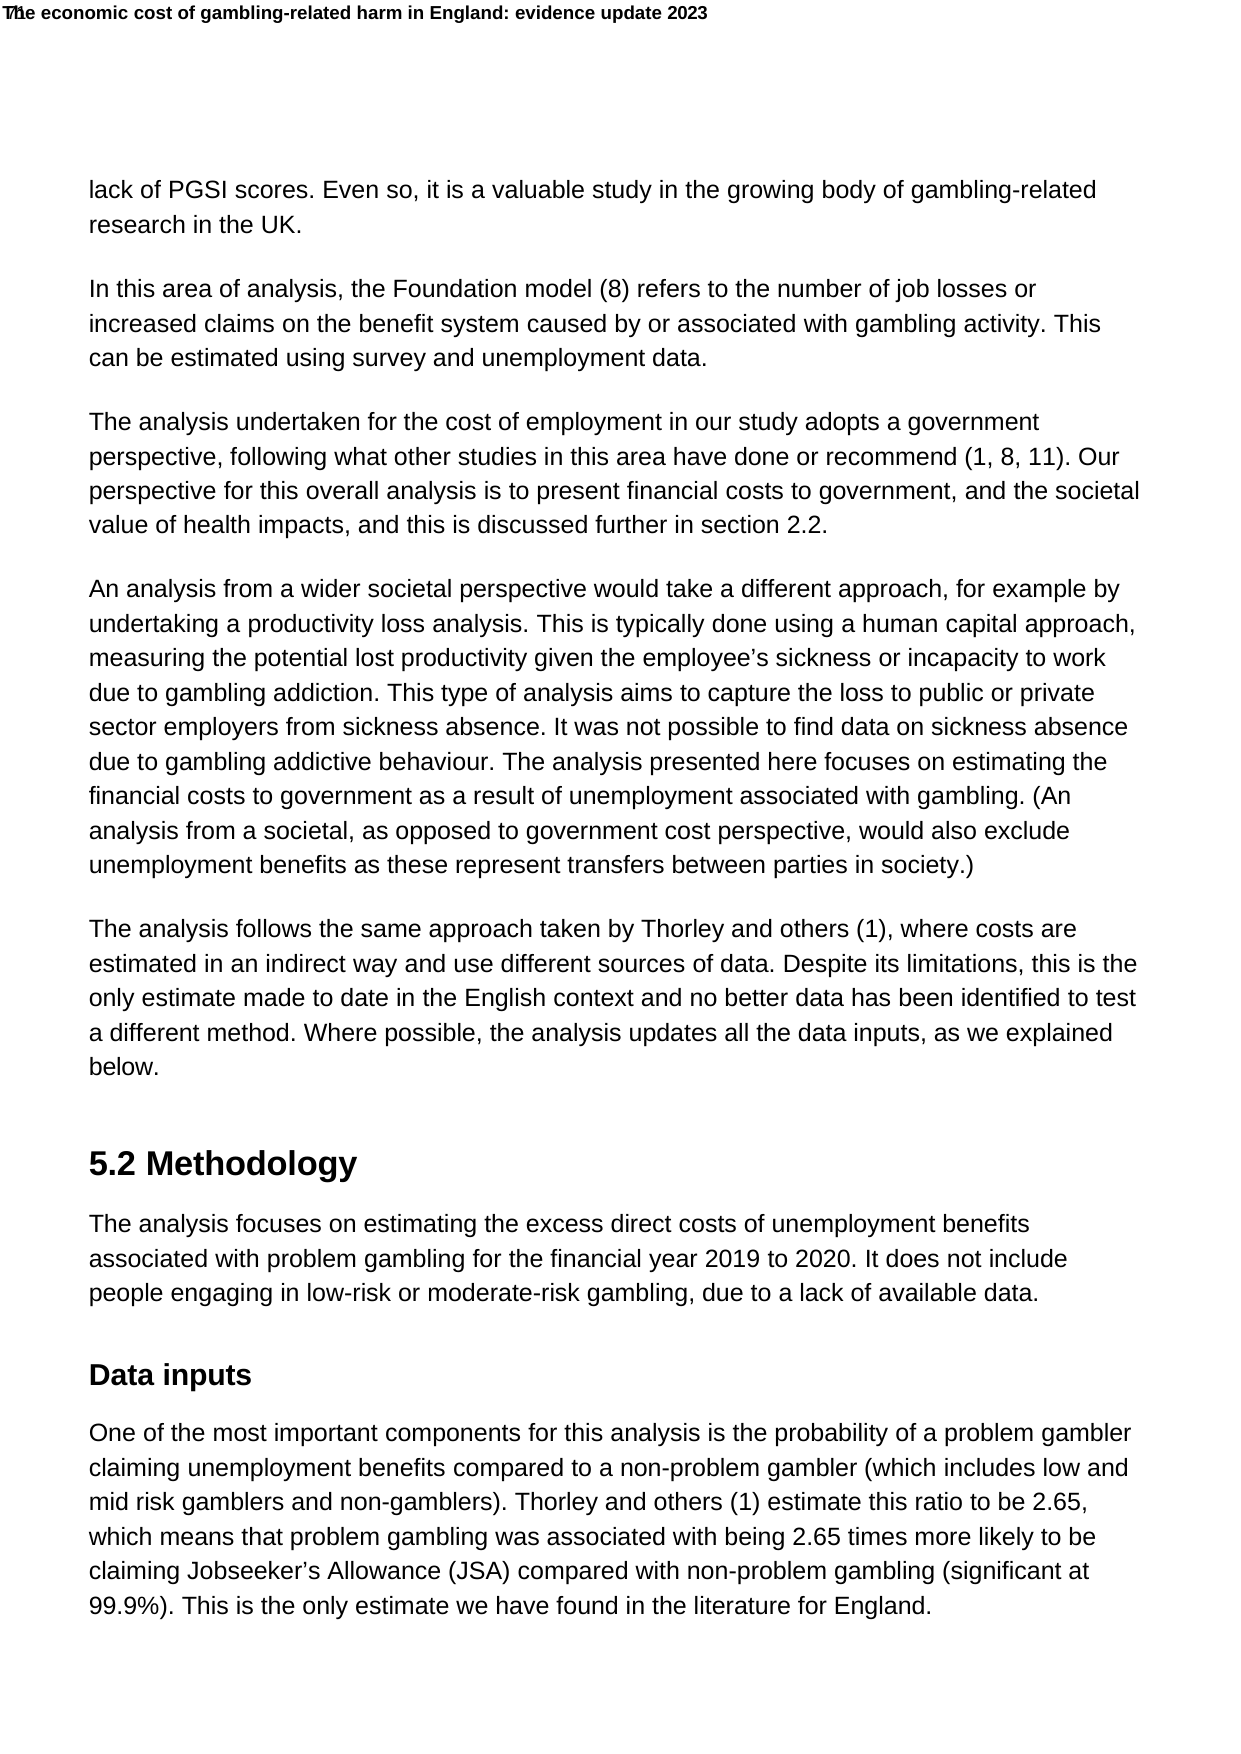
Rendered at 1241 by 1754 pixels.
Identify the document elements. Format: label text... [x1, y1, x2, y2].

text The analysis focuses on estimating the excess direct costs of unemployment benefits associated with problem gambling for the financial year 2019 to 2020. It does not include people engaging in low-risk or moderate-risk gambling, due to a lack of available data. [88, 1209, 1133, 1307]
subtitle Data inputs [88, 1357, 1205, 1392]
subtitle Methodology [88, 1143, 1205, 1183]
text An analysis from a wider societal perspective would take a different approach, for example by undertaking a productivity loss analysis. This is typically done using a human capital approach, measuring the potential lost productivity given the employee’s sickness or incapacity to work due to gambling addiction. This type of analysis aims to capture the loss to public or private sector employers from sickness absence. It was not possible to find data on sickness absence due to gambling addictive behaviour. The analysis presented here focuses on estimating the financial costs to government as a result of unemployment associated with gambling. (An analysis from a societal, as opposed to government cost perspective, would also exclude unemployment benefits as these represent transfers between parties in society.) [88, 574, 1142, 879]
text In this area of analysis, the Foundation model (8) refers to the number of job losses or increased claims on the benefit system caused by or associated with gambling activity. This can be estimated using survey and unemployment data. [88, 274, 1133, 372]
text The analysis undertaken for the cost of employment in our study adopts a government perspective, following what other studies in this area have done or recommend (1, 8, 11). Our perspective for this overall analysis is to present financial costs to government, and the societal value of health impacts, and this is discussed further in section 2.2. [88, 407, 1142, 539]
text One of the most important components for this analysis is the probability of a problem gambler claiming unemployment benefits compared to a non-problem gambler (which includes low and mid risk gamblers and non-gamblers). Thorley and others (1) estimate this ratio to be 2.65, which means that problem gambling was associated with being 2.65 times more likely to be claiming Jobseeker’s Allowance (JSA) compared with non-problem gambling (significant at 99.9%). This is the only estimate we have found in the literature for England. [88, 1418, 1142, 1619]
text lack of PGSI scores. Even so, it is a valuable study in the growing body of gambling-related research in the UK. [88, 176, 1142, 239]
text The analysis follows the same approach taken by Thorley and others (1), where costs are estimated in an indirect way and use different sources of data. Despite its limitations, this is the only estimate made to date in the English context and no better data has been identified to test a different method. Where possible, the analysis updates all the data inputs, as we explained below. [88, 914, 1142, 1081]
